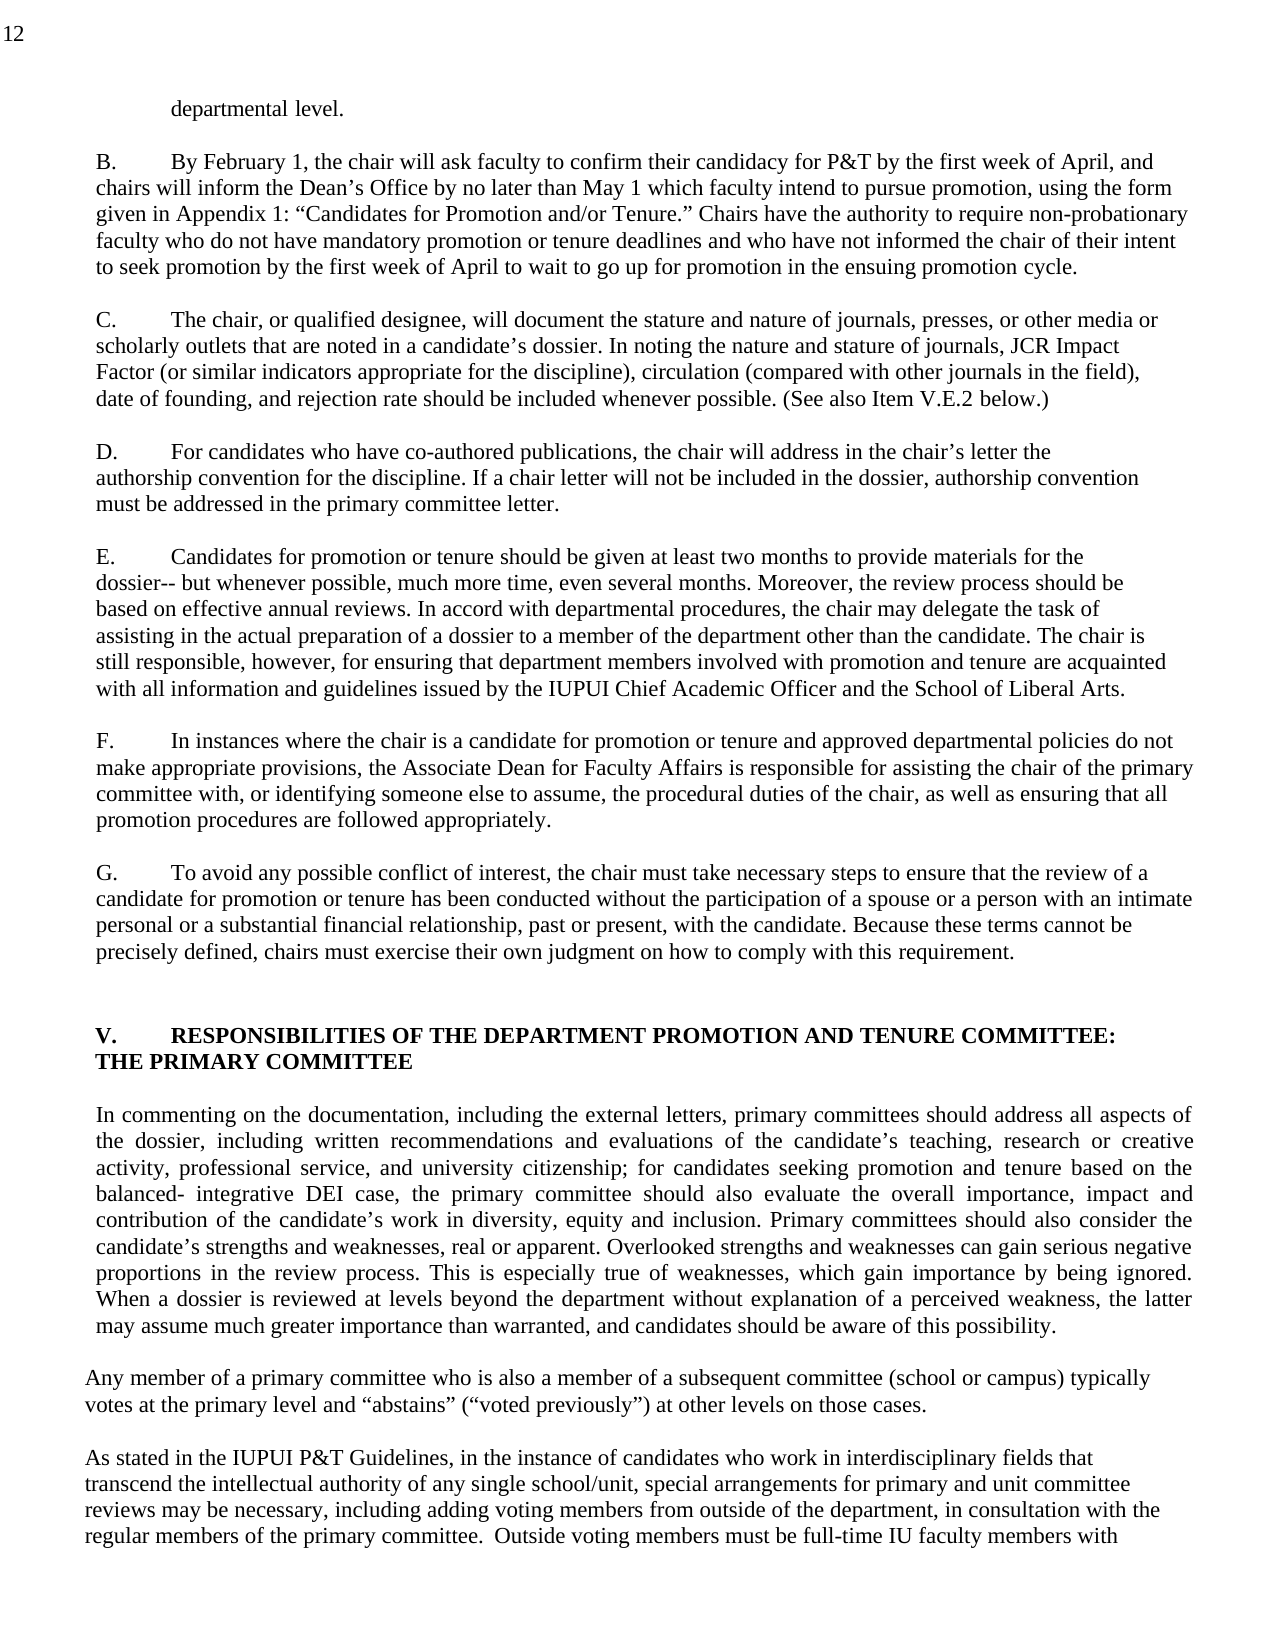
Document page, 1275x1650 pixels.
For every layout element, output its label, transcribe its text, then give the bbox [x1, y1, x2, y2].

list Candidates for promotion or tenure should be given at least two months to provide materials for the dossier-- but whenever possible, much more time, even several months. Moreover, the review process should be based on effective annual reviews. In accord with departmental procedures, the chair may delegate the task of assisting in the actual preparation of a dossier to a member of the department other than the candidate. The chair is still responsible, however, for ensuring that department members involved with promotion and tenure are acquainted with all information and guidelines issued by the IUPUI Chief Academic Officer and the School of Liberal Arts. [96, 543, 1169, 701]
text departmental level. [171, 95, 1227, 121]
text As stated in the IUPUI P&T Guidelines, in the instance of candidates who work in interdisciplinary fields that transcend the intellectual authority of any single school/unit, special arrangements for primary and unit committee reviews may be necessary, including adding voting members from outside of the department, in consultation with the regular members of the primary committee. Outside voting members must be full-time IU faculty members with [84, 1443, 1180, 1549]
text Any member of a primary committee who is also a member of a subsequent committee (school or campus) typically votes at the primary level and “abstains” (“voted previously”) at other levels on those cases. [84, 1364, 1180, 1417]
text In commenting on the documentation, including the external letters, primary committees should address all aspects of the dossier, including written recommendations and evaluations of the candidate’s teaching, research or creative activity, professional service, and university citizenship; for candidates seeking promotion and tenure based on the balanced- integrative DEI case, the primary committee should also evaluate the overall importance, impact and contribution of the candidate’s work in diversity, equity and inclusion. Primary committees should also consider the candidate’s strengths and weaknesses, real or apparent. Overlooked strengths and weaknesses can gain serious negative proportions in the review process. This is especially true of weaknesses, which gain importance by being ignored. When a dossier is reviewed at levels beyond the department without explanation of a perceived weakness, the latter may assume much greater importance than warranted, and candidates should be aware of this possibility. [96, 1101, 1194, 1338]
list To avoid any possible conflict of interest, the chair must take necessary steps to ensure that the review of a candidate for promotion or tenure has been conducted without the participation of a spouse or a person with an intimate personal or a substantial financial relationship, past or present, with the candidate. Because these terms cannot be precisely defined, chairs must exercise their own judgment on how to comply with this requirement. [96, 859, 1193, 964]
list In instances where the chair is a candidate for promotion or tenure and approved departmental policies do not make appropriate provisions, the Associate Dean for Faculty Affairs is responsible for assisting the chair of the primary committee with, or identifying someone else to assume, the procedural duties of the chair, as well as ensuring that all promotion procedures are followed appropriately. [96, 727, 1193, 833]
list By February 1, the chair will ask faculty to confirm their candidacy for P&T by the first week of April, and chairs will inform the Dean’s Office by no later than May 1 which faculty intend to pursue promotion, using the form given in Appendix 1: “Candidates for Promotion and/or Tenure.” Chairs have the authority to require non-probationary faculty who do not have mandatory promotion or tenure deadlines and who have not informed the chair of their intent to seek promotion by the first week of April to wait to go up for promotion in the ensuing promotion cycle. [96, 148, 1198, 279]
subtitle RESPONSIBILITIES OF THE DEPARTMENT PROMOTION AND TENURE COMMITTEE: THE PRIMARY COMMITTEE [95, 1022, 1116, 1074]
list The chair, or qualified designee, will document the stature and nature of journals, presses, or other media or scholarly outlets that are noted in a candidate’s dossier. In noting the nature and stature of journals, JCR Impact Factor (or similar indicators appropriate for the discipline), circulation (compared with other journals in the field), date of founding, and rejection rate should be included whenever possible. (See also Item V.E.2 below.) [96, 306, 1183, 411]
list For candidates who have co-authored publications, the chair will address in the chair’s letter the authorship convention for the discipline. If a chair letter will not be included in the dossier, authorship convention must be addressed in the primary committee letter. [96, 438, 1153, 517]
